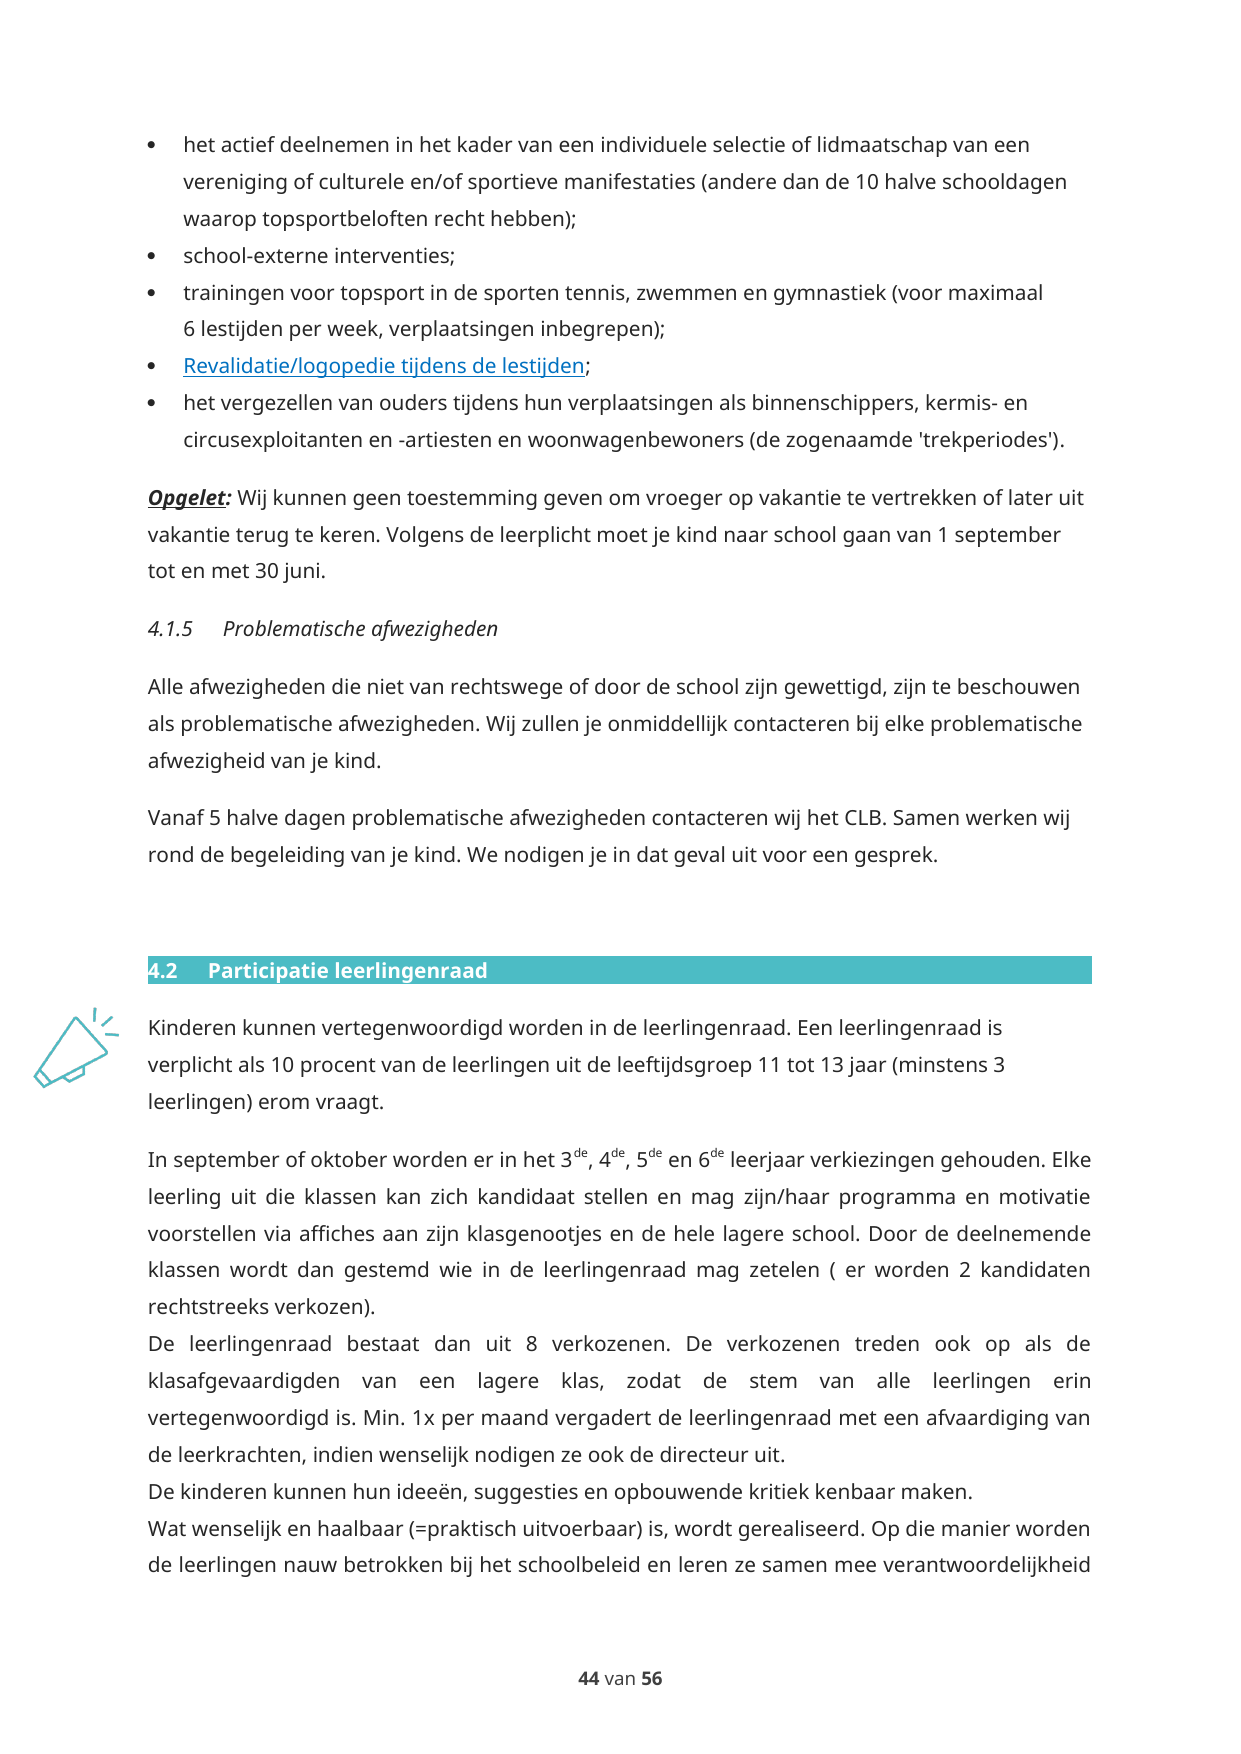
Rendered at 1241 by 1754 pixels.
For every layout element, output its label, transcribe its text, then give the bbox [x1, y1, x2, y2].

text In september of oktober worden er in het 3de, 4de, 5de en 6de leerjaar verkiezingen gehouden. Elke leerling uit die klassen kan zich kandidaat stellen en mag zijn/haar programma en motivatie voorstellen via affiches aan zijn klasgenootjes en de hele lagere school. Door de deelnemende klassen wordt dan gestemd wie in de leerlingenraad mag zetelen ( er worden 2 kandidaten rechtstreeks verkozen). [148, 1145, 1092, 1321]
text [148, 1514, 1092, 1579]
subtitle Problematische afwezigheden [148, 614, 1092, 643]
text De kinderen kunnen hun ideeën, suggesties en opbouwende kritiek kenbaar maken. [148, 1477, 1092, 1505]
text Alle afwezigheden die niet van rechtswege of door de school zijn gewettigd, zijn te beschouwen als problematische afwezigheden. Wij zullen je onmiddellijk contacteren bij elke problematische afwezigheid van je kind. [148, 672, 1092, 774]
text Vanaf 5 halve dagen problematische afwezigheden contacteren wij het CLB. Samen werken wij rond de begeleiding van je kind. We nodigen je in dat geval uit voor een gesprek. [148, 803, 1092, 869]
text het vergezellen van ouders tijdens hun verplaatsingen als binnenschippers, kermis- en circusexploitanten en -artiesten en woonwagenbewoners (de zogenaamde 'trekperiodes'). [148, 388, 1092, 454]
text Opgelet: Wij kunnen geen toestemming geven om vroeger op vakantie te vertrekken of later uit vakantie terug te keren. Volgens de leerplicht moet je kind naar school gaan van 1 september tot en met 30 juni. [148, 483, 1092, 585]
subtitle Participatie leerlingenraad [148, 956, 1092, 984]
text trainingen voor topsport in de sporten tennis, zwemmen en gymnastiek (voor maximaal 6 lestijden per week, verplaatsingen inbegrepen); [148, 278, 1092, 343]
text De leerlingenraad bestaat dan uit 8 verkozenen. De verkozenen treden ook op als de klasafgevaardigden van een lagere klas, zodat de stem van alle leerlingen erin vertegenwoordigd is. Min. 1x per maand vergadert de leerlingenraad met een afvaardiging van de leerkrachten, indien wenselijk nodigen ze ook de directeur uit. [148, 1329, 1092, 1468]
text Revalidatie/logopedie tijdens de lestijden; [148, 351, 1092, 380]
text het actief deelnemen in het kader van een individuele selectie of lidmaatschap van een vereniging of culturele en/of sportieve manifestaties (andere dan de 10 halve schooldagen waarop topsportbeloften recht hebben); [148, 130, 1092, 232]
picture [5, 980, 142, 1117]
text school-externe interventies; [148, 241, 1092, 269]
text Kinderen kunnen vertegenwoordigd worden in de leerlingenraad. Een leerlingenraad is verplicht als 10 procent van de leerlingen uit de leeftijdsgroep 11 tot 13 jaar (minstens 3 leerlingen) erom vraagt. [148, 1013, 1092, 1116]
